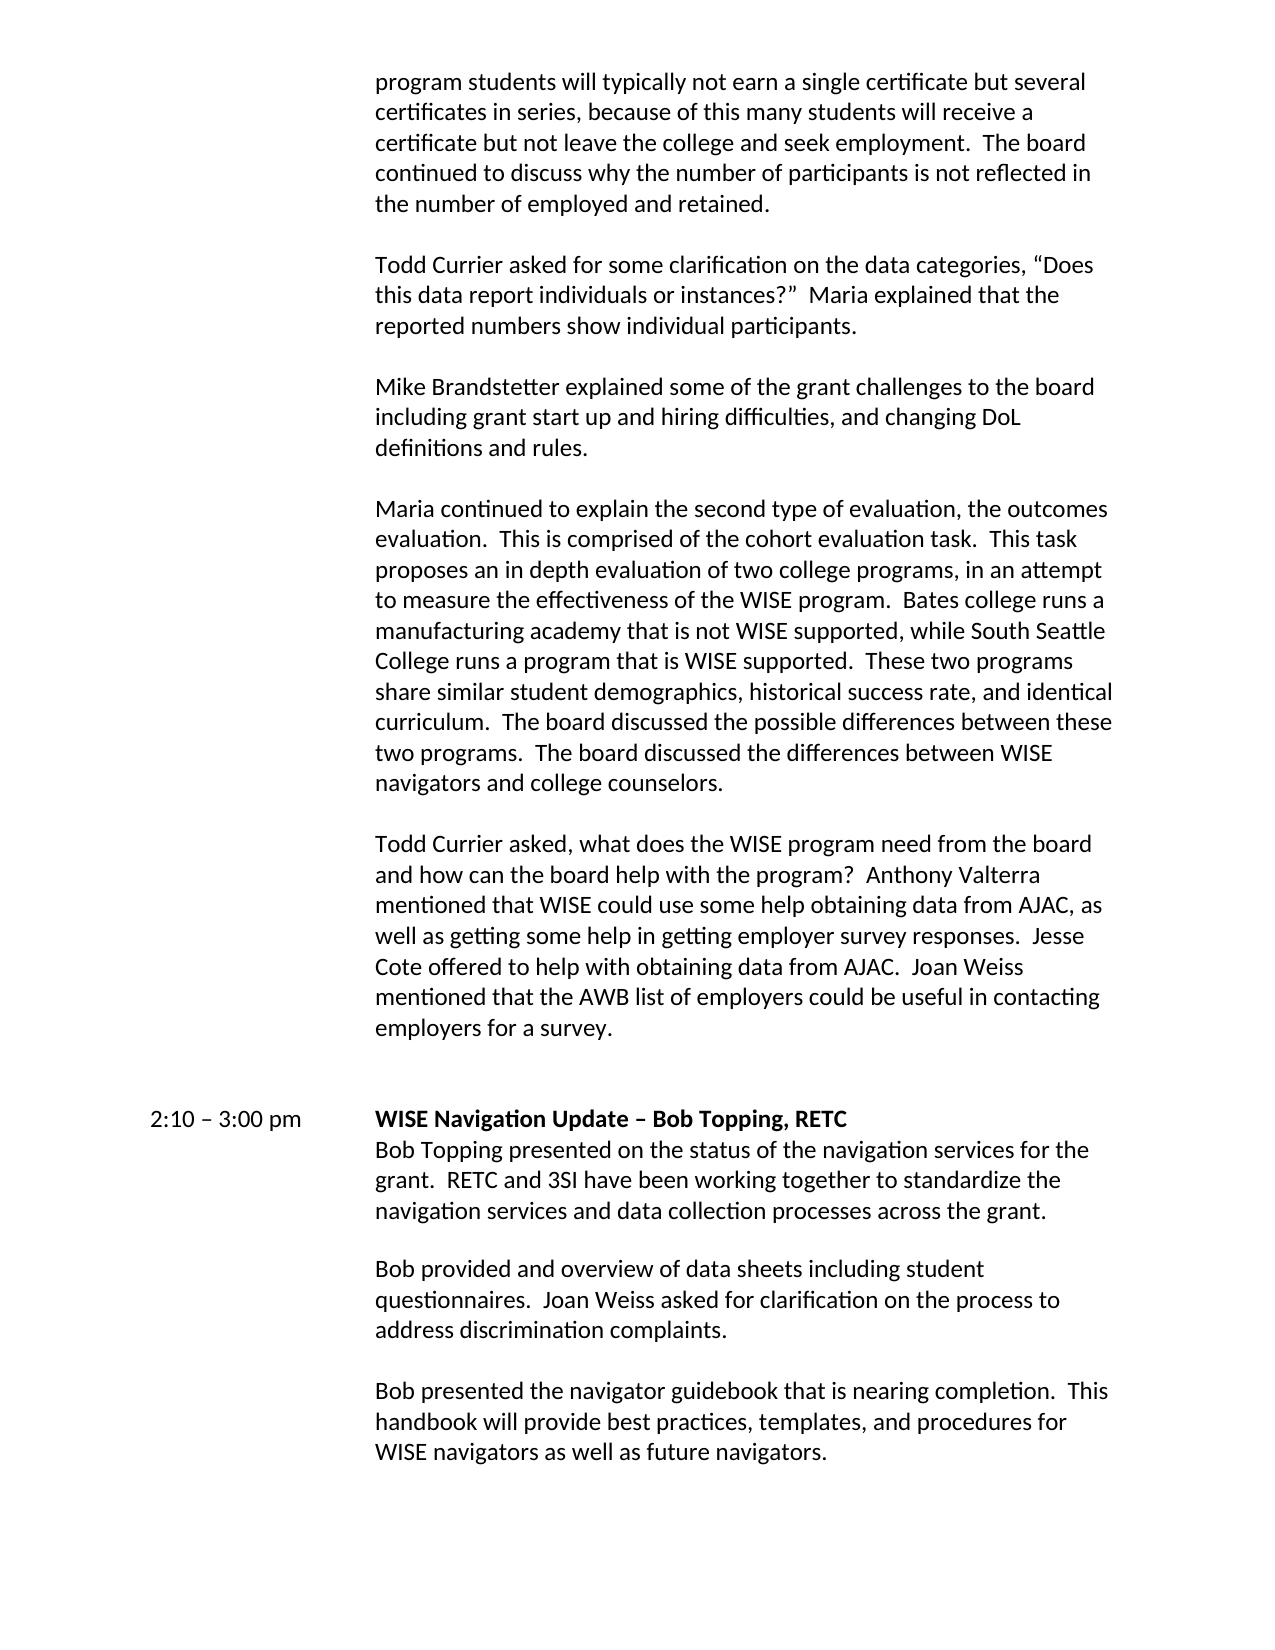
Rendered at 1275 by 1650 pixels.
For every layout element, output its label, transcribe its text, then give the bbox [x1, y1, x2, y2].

text Bob provided and overview of data sheets including student questionnaires. Joan Weiss asked for clarification on the process to address discrimination complaints. [150, 1253, 1125, 1345]
text Bob presented the navigator guidebook that is nearing completion. This handbook will provide best practices, templates, and procedures for WISE navigators as well as future navigators. [150, 1376, 1125, 1467]
text 2:10 – 3:00 pm WISE Navigation Update – Bob Topping, RETC [150, 1103, 1125, 1134]
list Mike Brandstetter explained some of the grant challenges to the board including grant start up and hiring difficulties, and changing DoL definitions and rules. [375, 371, 1125, 462]
list Todd Currier asked for some clarification on the data categories, “Does this data report individuals or instances?” Maria explained that the reported numbers show individual participants. [375, 249, 1125, 340]
list Todd Currier asked, what does the WISE program need from the board and how can the board help with the program? Anthony Valterra mentioned that WISE could use some help obtaining data from AJAC, as well as getting some help in getting employer survey responses. Jesse Cote offered to help with obtaining data from AJAC. Joan Weiss mentioned that the AWB list of employers could be useful in contacting employers for a survey. [375, 829, 1125, 1042]
list Maria continued to explain the second type of evaluation, the outcomes evaluation. This is comprised of the cohort evaluation task. This task proposes an in depth evaluation of two college programs, in an attempt to measure the effectiveness of the WISE program. Bates college runs a manufacturing academy that is not WISE supported, while South Seattle College runs a program that is WISE supported. These two programs share similar student demographics, historical success rate, and identical curriculum. The board discussed the possible differences between these two programs. The board discussed the differences between WISE navigators and college counselors. [375, 493, 1125, 798]
text Bob Topping presented on the status of the navigation services for the grant. RETC and 3SI have been working together to standardize the navigation services and data collection processes across the grant. [150, 1134, 1125, 1225]
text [375, 66, 1125, 218]
